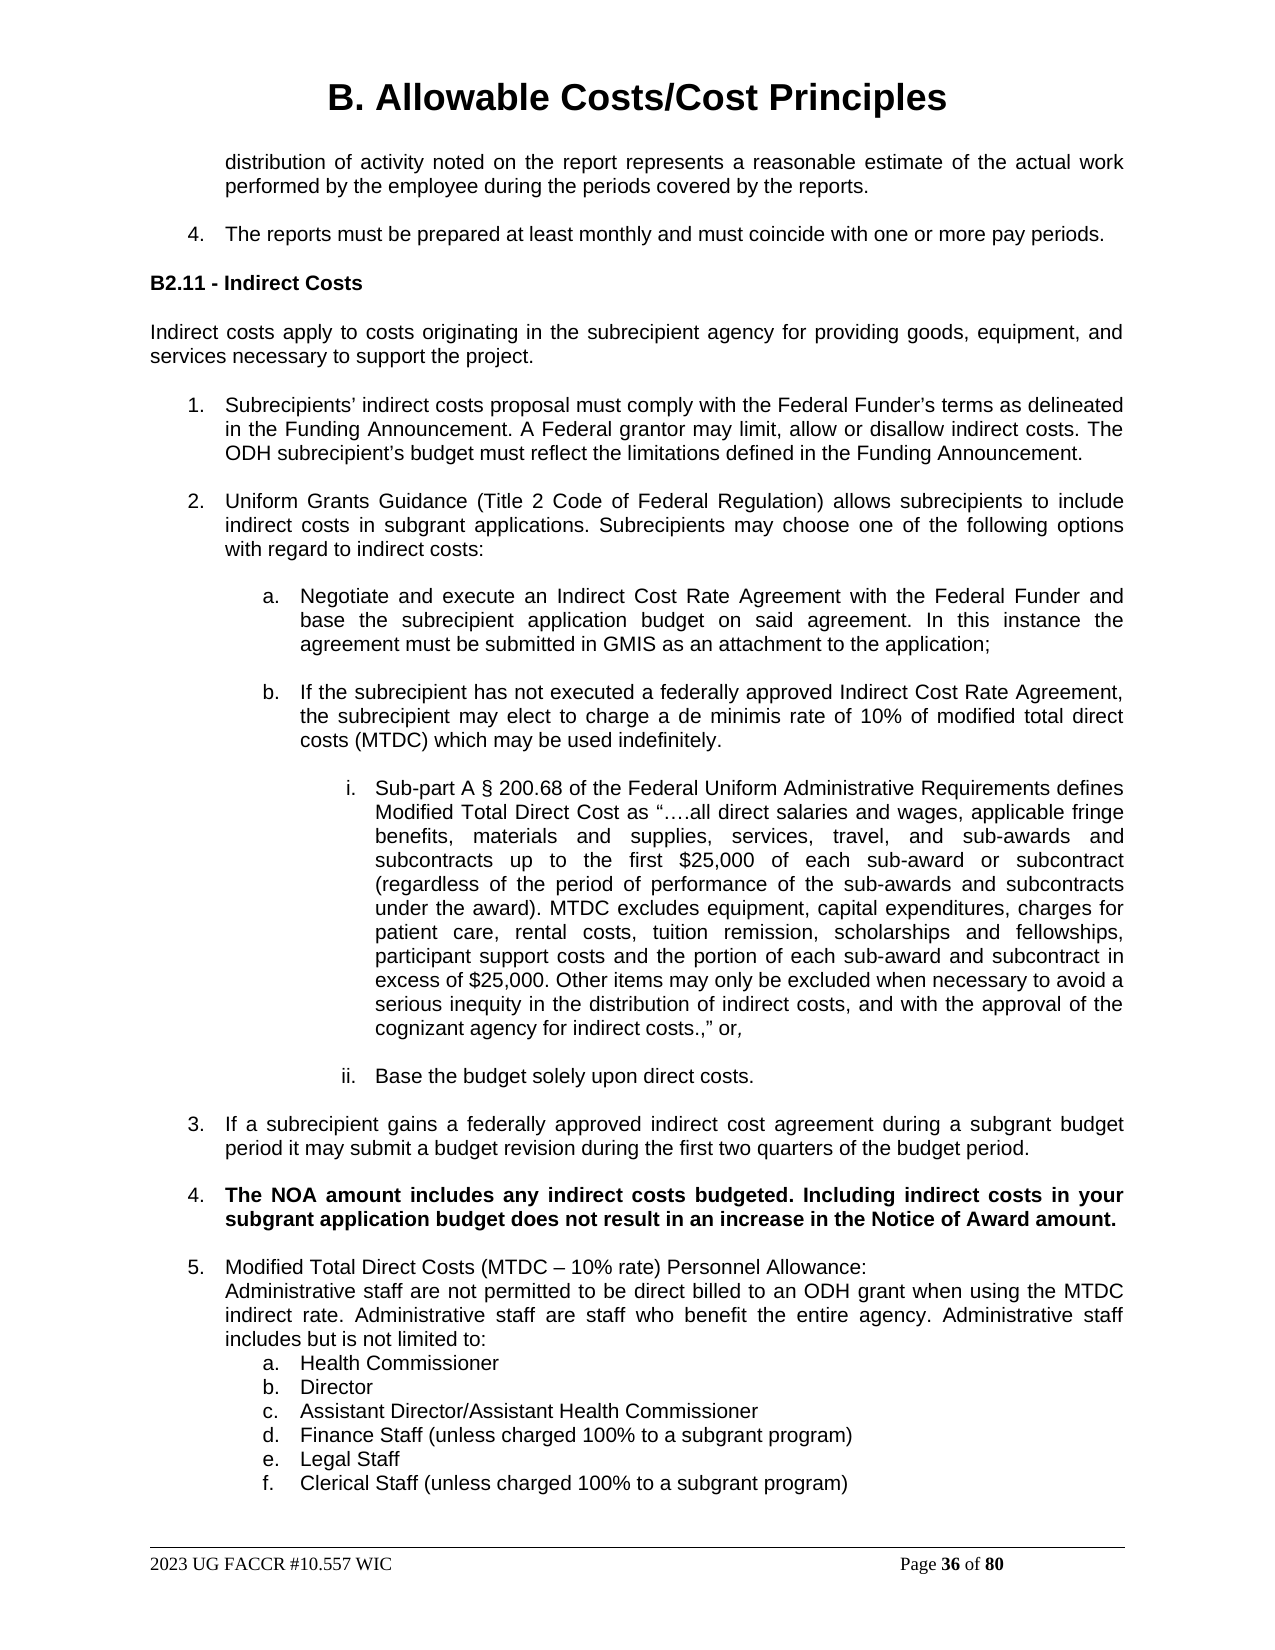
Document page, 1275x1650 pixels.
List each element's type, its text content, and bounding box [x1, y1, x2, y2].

list Assistant Director/Assistant Health Commissioner [262, 1399, 1125, 1423]
list Finance Staff (unless charged 100% to a subgrant program) [262, 1423, 1125, 1447]
list The NOA amount includes any indirect costs budgeted. Including indirect costs in your subgrant application budget does not result in an increase in the Notice of Award amount. [187, 1183, 1125, 1231]
list Sub-part A § 200.68 of the Federal Uniform Administrative Requirements defines Modified Total Direct Cost as “….all direct salaries and wages, applicable fringe benefits, materials and supplies, services, travel, and sub-awards and subcontracts up to the first $25,000 of each sub-award or subcontract (regardless of the period of performance of the sub-awards and subcontracts under the award). MTDC excludes equipment, capital expenditures, charges for patient care, rental costs, tuition remission, scholarships and fellowships, participant support costs and the portion of each sub-award and subcontract in excess of $25,000. Other items may only be excluded when necessary to avoid a serious inequity in the distribution of indirect costs, and with the approval of the cognizant agency for indirect costs.,” or, [356, 776, 1125, 1039]
list Uniform Grants Guidance (Title 2 Code of Federal Regulation) allows subrecipients to include indirect costs in subgrant applications. Subrecipients may choose one of the following options with regard to indirect costs: [187, 488, 1125, 560]
list Clerical Staff (unless charged 100% to a subgrant program) [262, 1471, 1125, 1495]
list Subrecipients’ indirect costs proposal must comply with the Federal Funder’s terms as delineated in the Funding Announcement. A Federal grantor may limit, allow or disallow indirect costs. The ODH subrecipient’s budget must reflect the limitations defined in the Funding Announcement. [187, 393, 1125, 464]
text Indirect costs apply to costs originating in the subrecipient agency for providing goods, equipment, and services necessary to support the project. [150, 320, 1125, 368]
text Administrative staff are not permitted to be direct billed to an ODH grant when using the MTDC indirect rate. Administrative staff are staff who benefit the entire agency. Administrative staff includes but is not limited to: [225, 1279, 1125, 1351]
text B2.11 - Indirect Costs [150, 271, 1125, 295]
list Director [262, 1375, 1125, 1399]
list If a subrecipient gains a federally approved indirect cost agreement during a subgrant budget period it may submit a budget revision during the first two quarters of the budget period. [187, 1111, 1125, 1159]
list Modified Total Direct Costs (MTDC – 10% rate) Personnel Allowance: [187, 1255, 1125, 1279]
list Negotiate and execute an Indirect Cost Rate Agreement with the Federal Funder and base the subrecipient application budget on said agreement. In this instance the agreement must be submitted in GMIS as an attachment to the application; [262, 584, 1125, 656]
list Base the budget solely upon direct costs. [356, 1063, 1125, 1087]
list The reports must be prepared at least monthly and must coincide with one or more pay periods. [187, 222, 1125, 246]
list Health Commissioner [262, 1351, 1125, 1375]
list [187, 150, 1125, 198]
list Legal Staff [262, 1447, 1125, 1471]
list If the subrecipient has not executed a federally approved Indirect Cost Rate Agreement, the subrecipient may elect to charge a de minimis rate of 10% of modified total direct costs (MTDC) which may be used indefinitely. [262, 680, 1125, 752]
